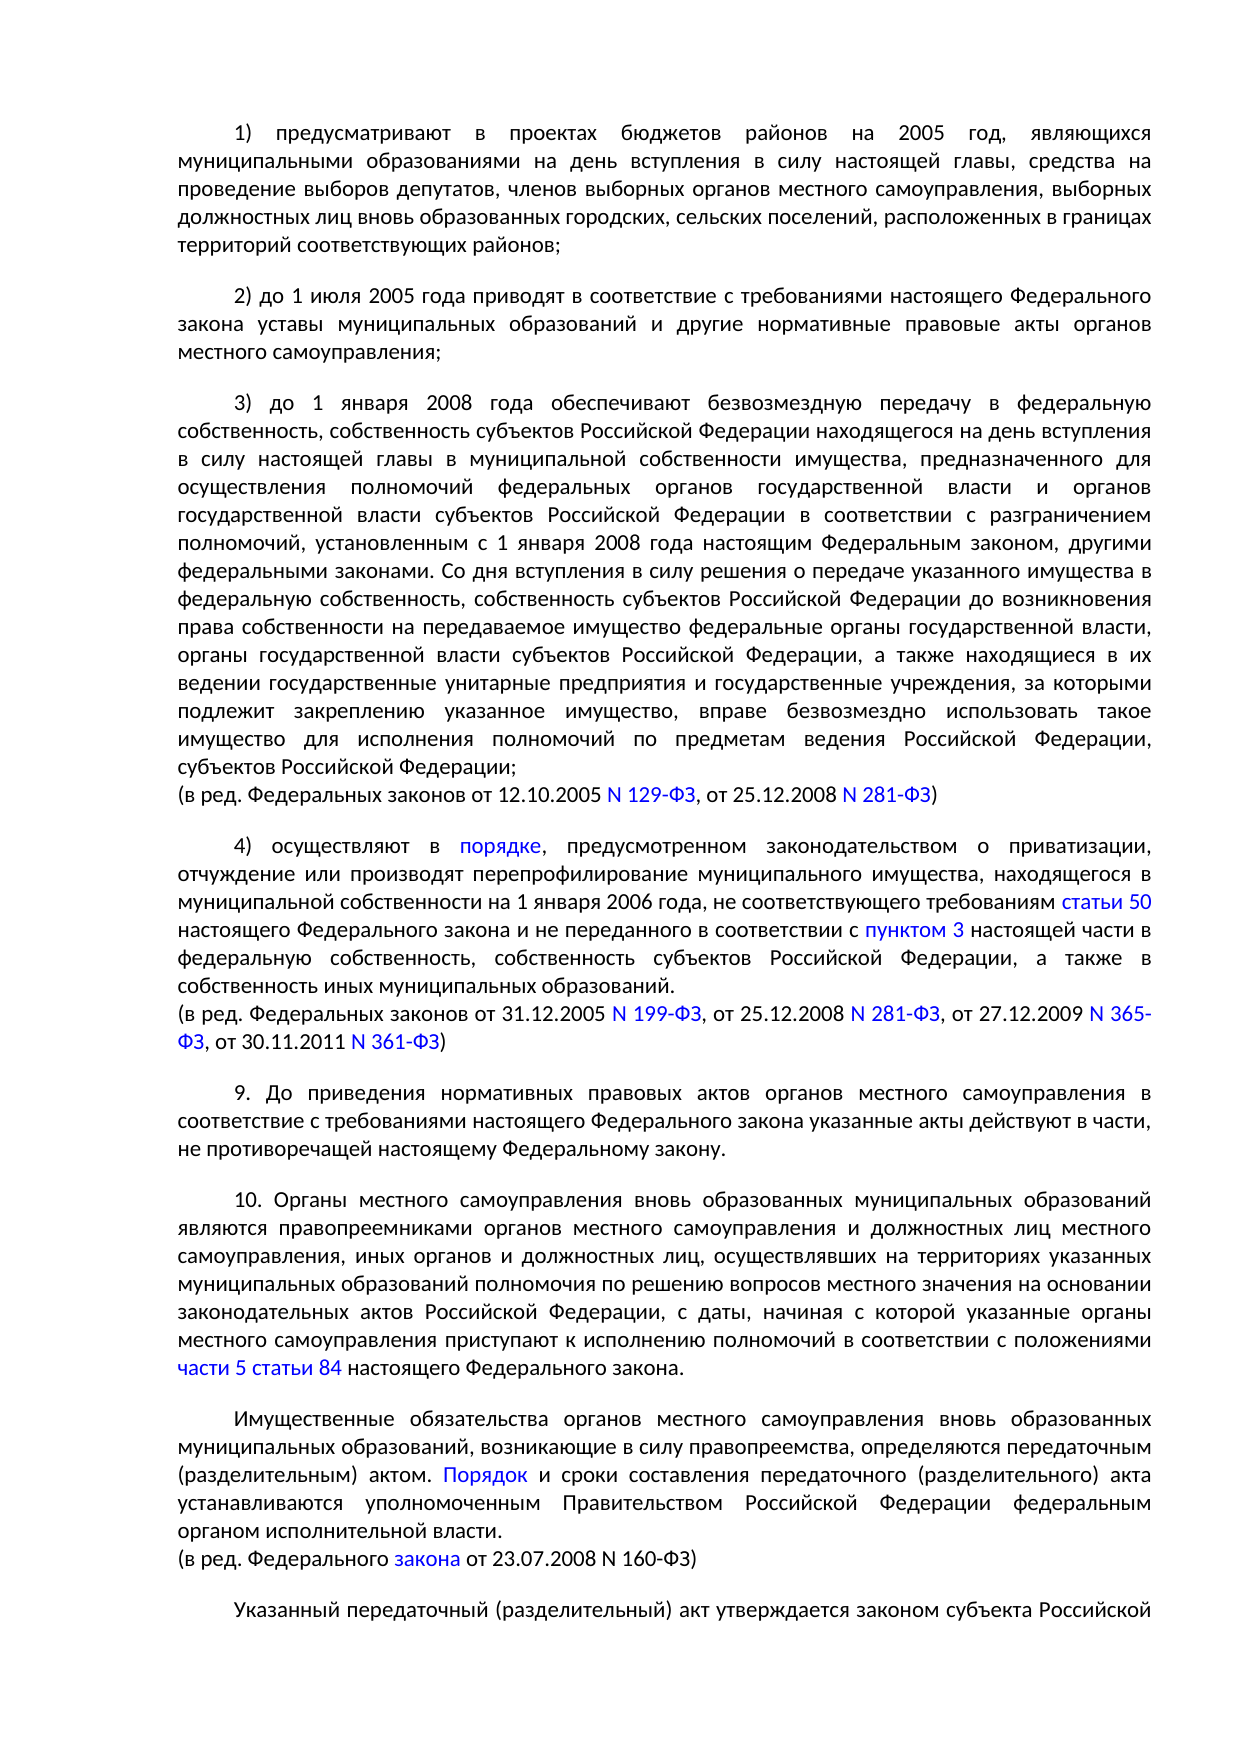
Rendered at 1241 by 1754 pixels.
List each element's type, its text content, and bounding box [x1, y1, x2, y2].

text 4) осуществляют в порядке, предусмотренном законодательством о приватизации, отчуждение или производят перепрофилирование муниципального имущества, находящегося в муниципальной собственности на 1 января 2006 года, не соответствующего требованиям статьи 50 настоящего Федерального закона и не переданного в соответствии с пунктом 3 настоящей части в федеральную собственность, собственность субъектов Российской Федерации, а также в собственность иных муниципальных образований. [177, 831, 1152, 999]
text 3) до 1 января 2008 года обеспечивают безвозмездную передачу в федеральную собственность, собственность субъектов Российской Федерации находящегося на день вступления в силу настоящей главы в муниципальной собственности имущества, предназначенного для осуществления полномочий федеральных органов государственной власти и органов государственной власти субъектов Российской Федерации в соответствии с разграничением полномочий, установленным с 1 января 2008 года настоящим Федеральным законом, другими федеральными законами. Со дня вступления в силу решения о передаче указанного имущества в федеральную собственность, собственность субъектов Российской Федерации до возникновения права собственности на передаваемое имущество федеральные органы государственной власти, органы государственной власти субъектов Российской Федерации, а также находящиеся в их ведении государственные унитарные предприятия и государственные учреждения, за которыми подлежит закреплению указанное имущество, вправе безвозмездно использовать такое имущество для исполнения полномочий по предметам ведения Российской Федерации, субъектов Российской Федерации; [177, 388, 1152, 780]
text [177, 1596, 1152, 1623]
text (в ред. Федеральных законов от 12.10.2005 N 129-ФЗ, от 25.12.2008 N 281-ФЗ) [177, 780, 1152, 808]
text (в ред. Федерального закона от 23.07.2008 N 160-ФЗ) [177, 1544, 1152, 1573]
text (в ред. Федеральных законов от 31.12.2005 N 199-ФЗ, от 25.12.2008 N 281-ФЗ, от 27.12.2009 N 365-ФЗ, от 30.11.2011 N 361-ФЗ) [177, 999, 1152, 1056]
text 9. До приведения нормативных правовых актов органов местного самоуправления в соответствие с требованиями настоящего Федерального закона указанные акты действуют в части, не противоречащей настоящему Федеральному закону. [177, 1078, 1152, 1162]
text 1) предусматривают в проектах бюджетов районов на 2005 год, являющихся муниципальными образованиями на день вступления в силу настоящей главы, средства на проведение выборов депутатов, членов выборных органов местного самоуправления, выборных должностных лиц вновь образованных городских, сельских поселений, расположенных в границах территорий соответствующих районов; [177, 118, 1152, 258]
text Имущественные обязательства органов местного самоуправления вновь образованных муниципальных образований, возникающие в силу правопреемства, определяются передаточным (разделительным) актом. Порядок и сроки составления передаточного (разделительного) акта устанавливаются уполномоченным Правительством Российской Федерации федеральным органом исполнительной власти. [177, 1404, 1152, 1544]
text 2) до 1 июля 2005 года приводят в соответствие с требованиями настоящего Федерального закона уставы муниципальных образований и другие нормативные правовые акты органов местного самоуправления; [177, 281, 1152, 365]
text 10. Органы местного самоуправления вновь образованных муниципальных образований являются правопреемниками органов местного самоуправления и должностных лиц местного самоуправления, иных органов и должностных лиц, осуществлявших на территориях указанных муниципальных образований полномочия по решению вопросов местного значения на основании законодательных актов Российской Федерации, с даты, начиная с которой указанные органы местного самоуправления приступают к исполнению полномочий в соответствии с положениями части 5 статьи 84 настоящего Федерального закона. [177, 1185, 1152, 1382]
